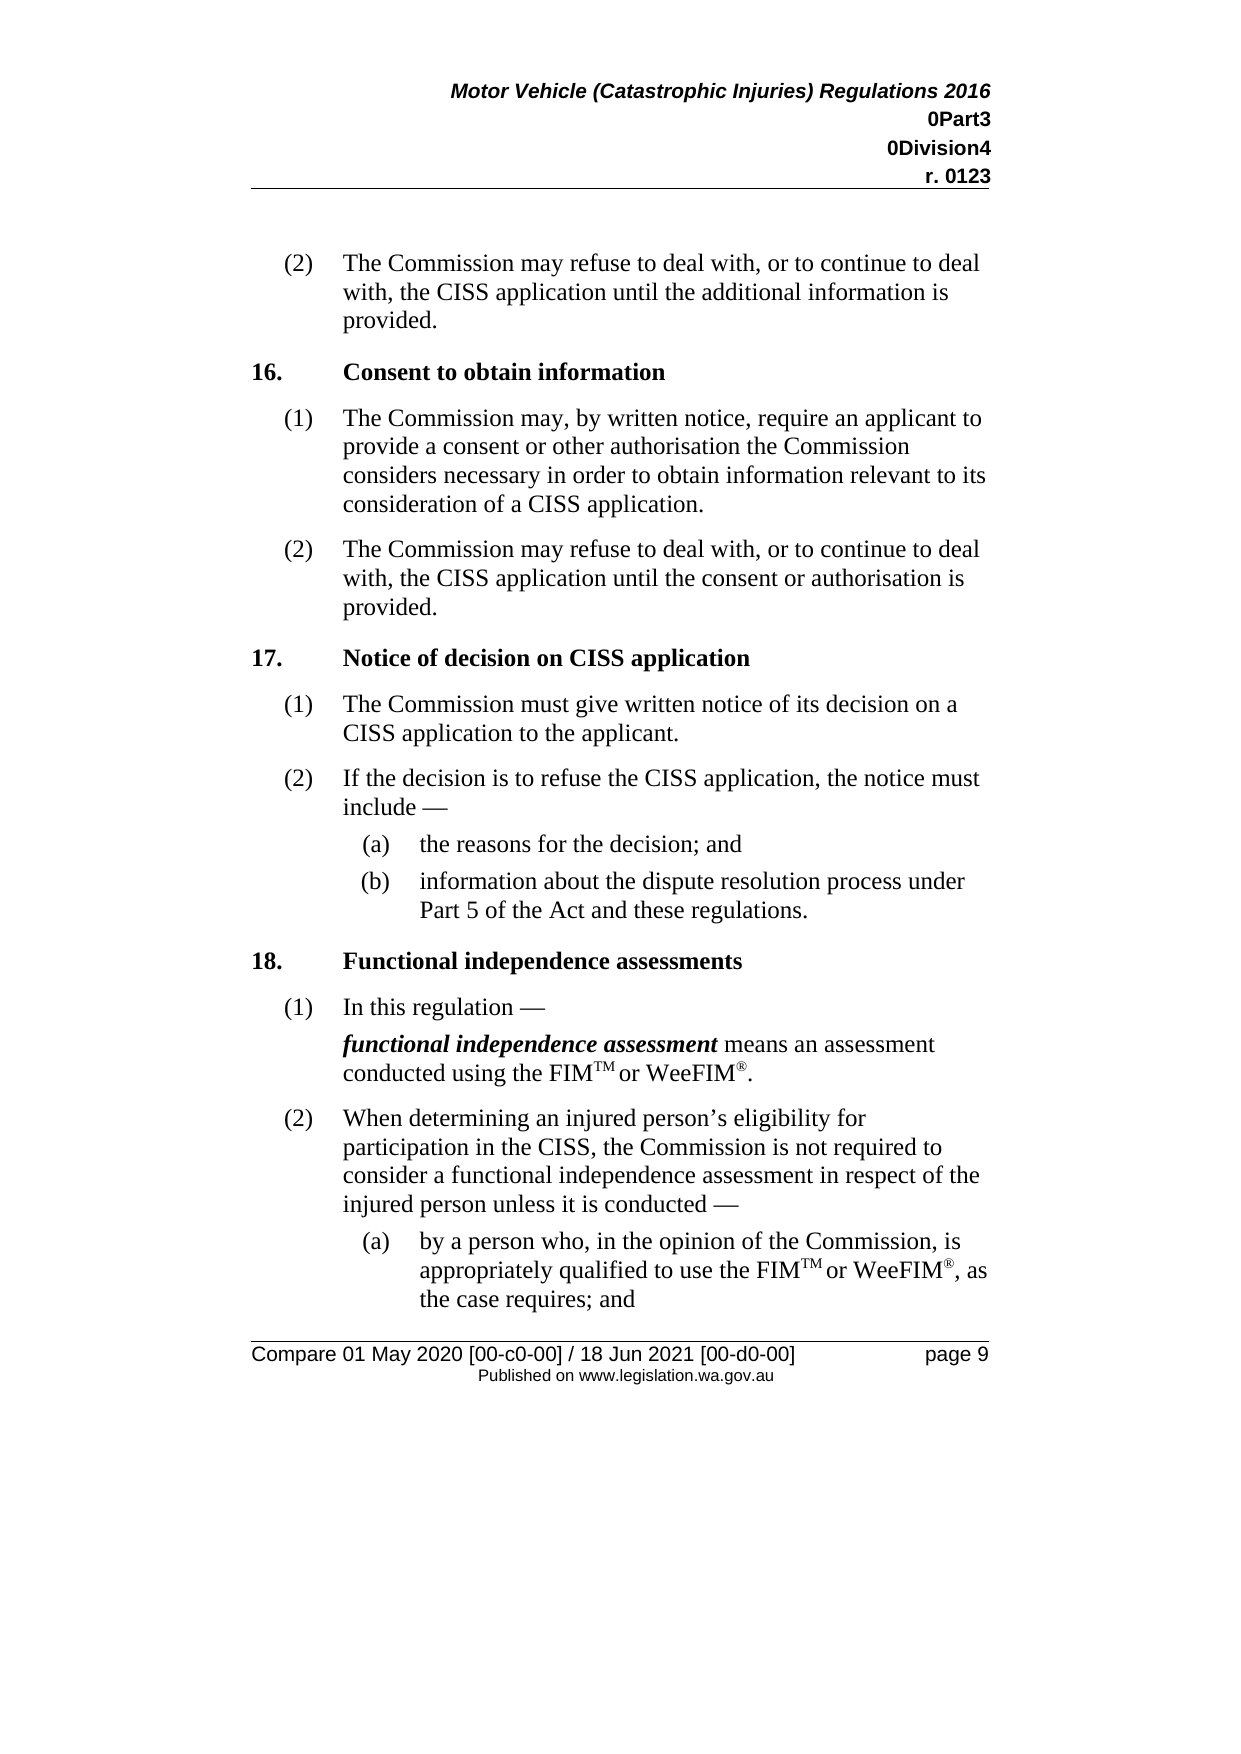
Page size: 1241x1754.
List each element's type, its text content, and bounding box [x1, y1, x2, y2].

text functional independence assessment means an assessment conducted using the FIMTM or WeeFIM®. [251, 1029, 989, 1086]
text (2) The Commission may refuse to deal with, or to continue to deal with, the CISS application until the additional information is provided. [251, 248, 989, 334]
text (1) The Commission may, by written notice, require an applicant to provide a consent or other authorisation the Commission considers necessary in order to obtain information relevant to its consideration of a CISS application. [251, 403, 989, 518]
text (a) the reasons for the decision; and [251, 829, 989, 858]
text (1) In this regulation — [251, 992, 989, 1021]
text (b) information about the dispute resolution process under Part 5 of the Act and these regulations. [251, 866, 989, 923]
text (a) by a person who, in the opinion of the Commission, is appropriately qualified to use the FIMTM or WeeFIM®, as the case requires; and [251, 1226, 989, 1313]
text (2) If the decision is to refuse the CISS application, the notice must include — [251, 763, 989, 821]
text (2) When determining an injured person’s eligibility for participation in the CISS, the Commission is not required to consider a functional independence assessment in respect of the injured person unless it is conducted — [251, 1103, 989, 1218]
text (2) The Commission may refuse to deal with, or to continue to deal with, the CISS application until the consent or authorisation is provided. [251, 534, 989, 621]
subtitle 17. Notice of decision on CISS application [251, 643, 989, 672]
subtitle 18. Functional independence assessments [251, 946, 989, 975]
text (1) The Commission must give written notice of its decision on a CISS application to the applicant. [251, 689, 989, 746]
subtitle 16. Consent to obtain information [251, 357, 989, 386]
